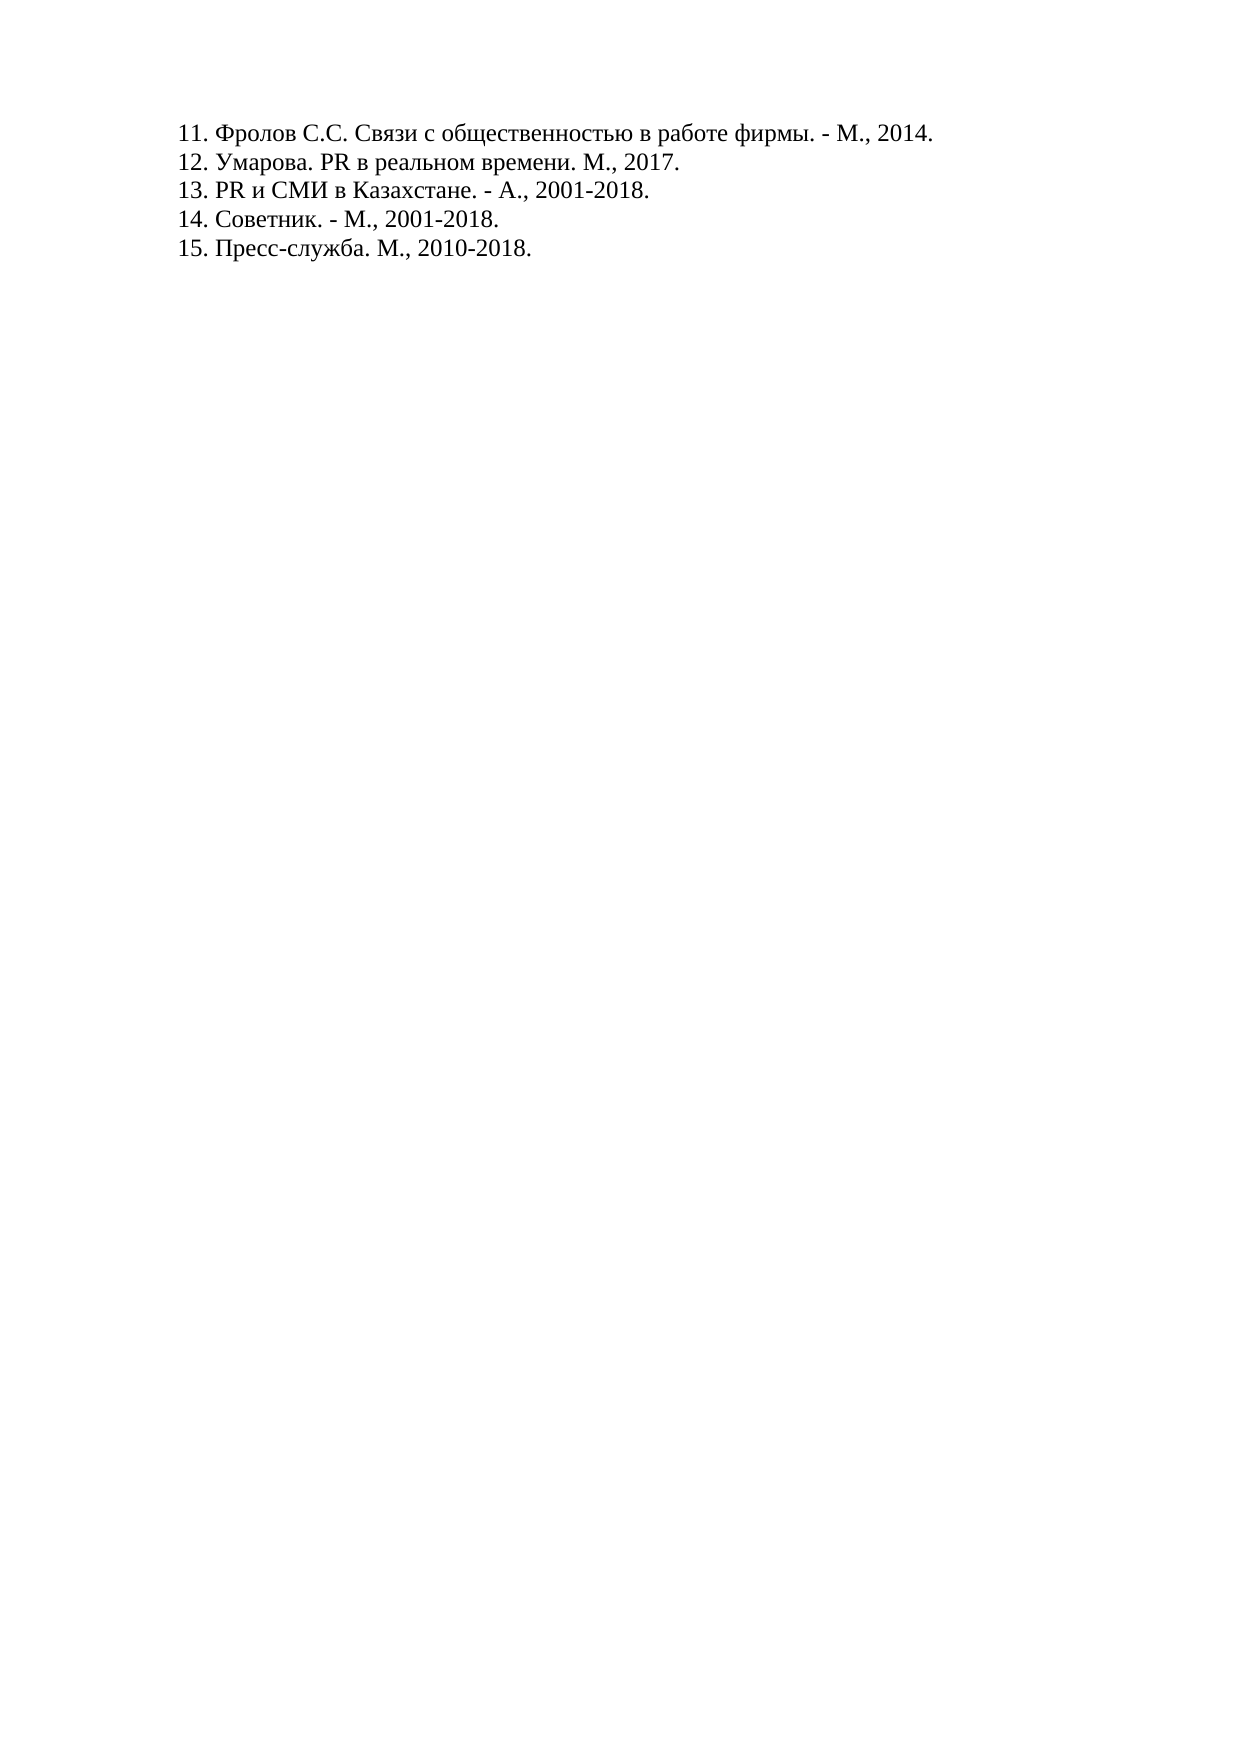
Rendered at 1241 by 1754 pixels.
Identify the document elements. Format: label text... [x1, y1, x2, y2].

text 14. Советник. - М., 2001-2018. [177, 204, 1152, 233]
text 15. Пресс-служба. М., 2010-2018. [177, 233, 1152, 262]
subtitle 11. Фролов С.С. Связи с общественностью в работе фирмы. - М., 2014. [177, 118, 1152, 147]
text 13. PR и СМИ в Казахстане. - А., 2001-2018. [177, 176, 1152, 204]
text 12. Умарова. PR в реальном времени. М., 2017. [177, 147, 1152, 176]
